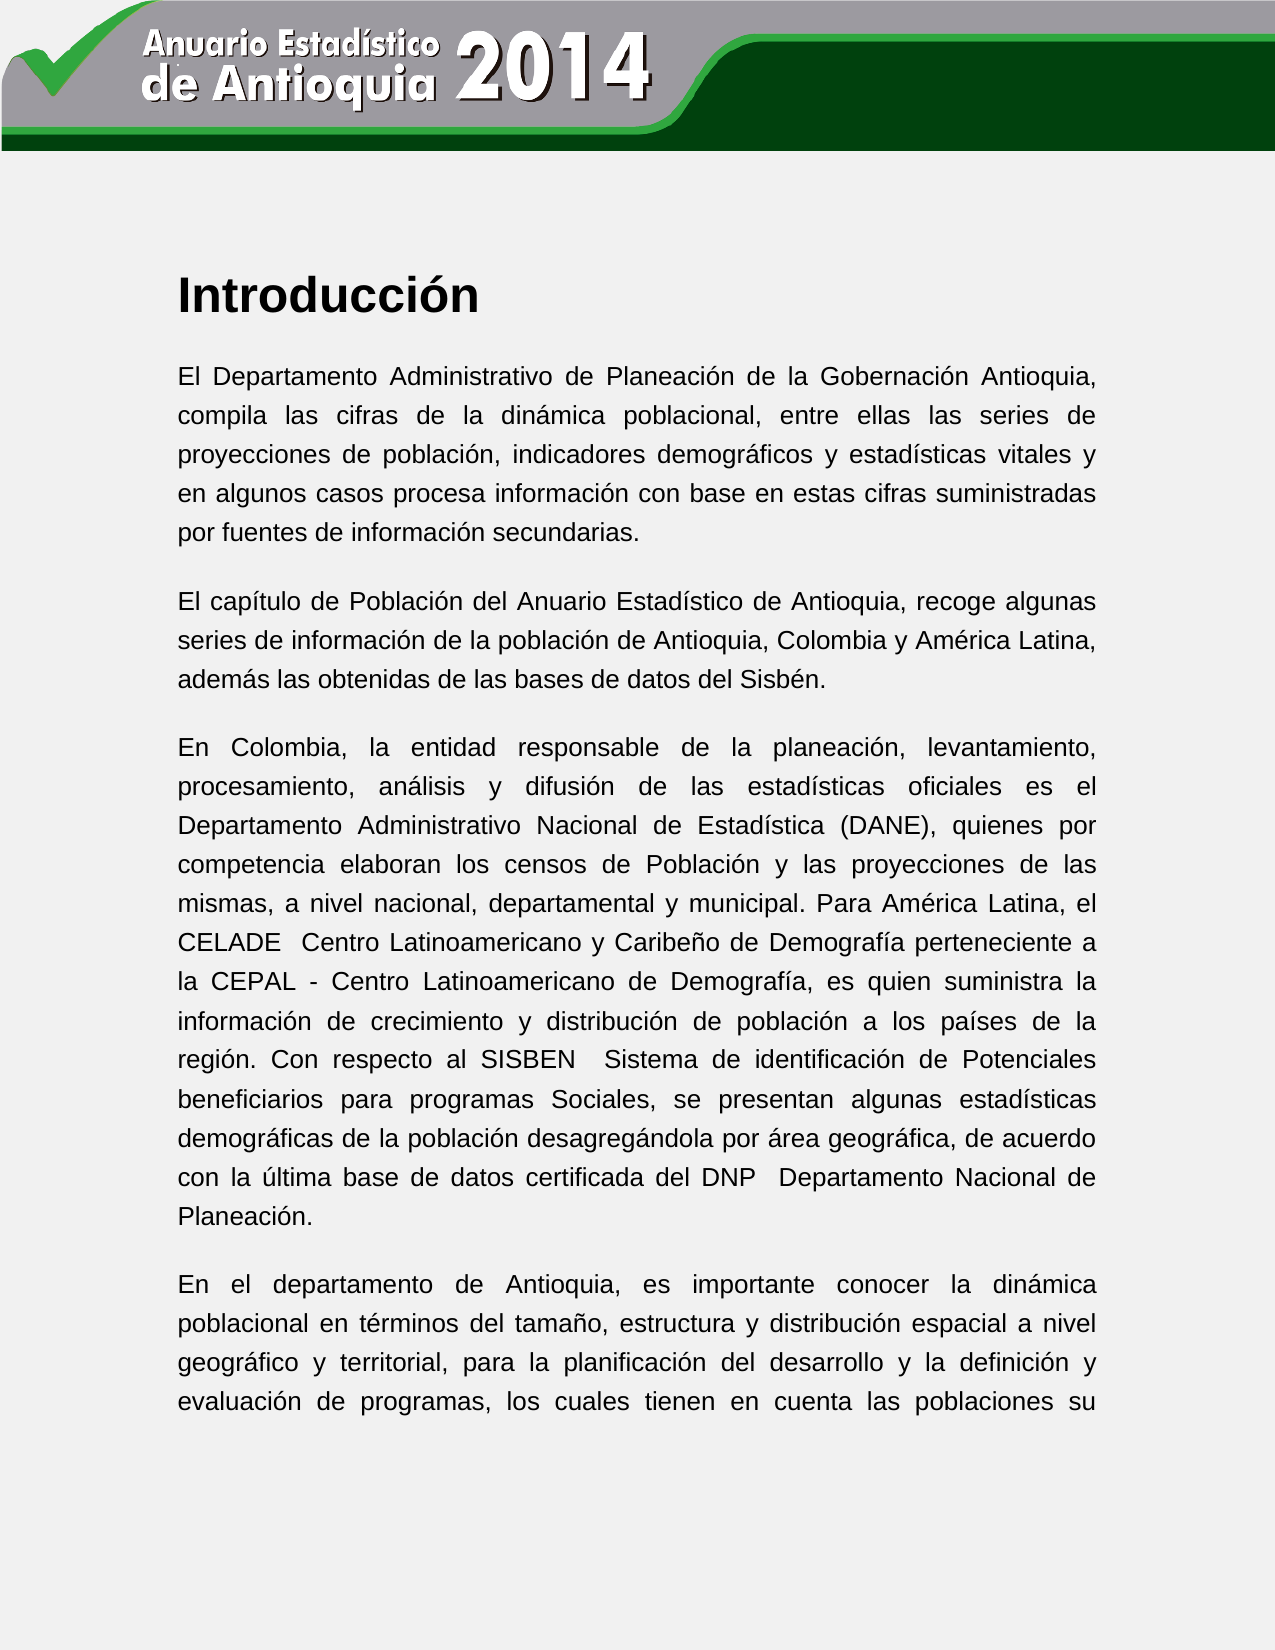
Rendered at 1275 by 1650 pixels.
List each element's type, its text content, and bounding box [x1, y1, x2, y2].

picture [1, 0, 1275, 151]
text El capítulo de Población del Anuario Estadístico de Antioquia, recoge algunas series de información de la población de Antioquia, Colombia y América Latina, además las obtenidas de las bases de datos del Sisbén. [177, 577, 1098, 694]
subtitle Introducción [177, 265, 1098, 323]
text En Colombia, la entidad responsable de la planeación, levantamiento, procesamiento, análisis y difusión de las estadísticas oficiales es el Departamento Administrativo Nacional de Estadística (DANE), quienes por competencia elaboran los censos de Población y las proyecciones de las mismas, a nivel nacional, departamental y municipal. Para América Latina, el CELADE  Centro Latinoamericano y Caribeño de Demografía perteneciente a la CEPAL - Centro Latinoamericano de Demografía, es quien suministra la información de crecimiento y distribución de población a los países de la región. Con respecto al SISBEN  Sistema de identificación de Potenciales beneficiarios para programas Sociales, se presentan algunas estadísticas demográficas de la población desagregándola por área geográfica, de acuerdo con la última base de datos certificada del DNP  Departamento Nacional de Planeación. [177, 723, 1098, 1231]
text El Departamento Administrativo de Planeación de la Gobernación Antioquia, compila las cifras de la dinámica poblacional, entre ellas las series de proyecciones de población, indicadores demográficos y estadísticas vitales y en algunos casos procesa información con base en estas cifras suministradas por fuentes de información secundarias. [177, 352, 1098, 547]
